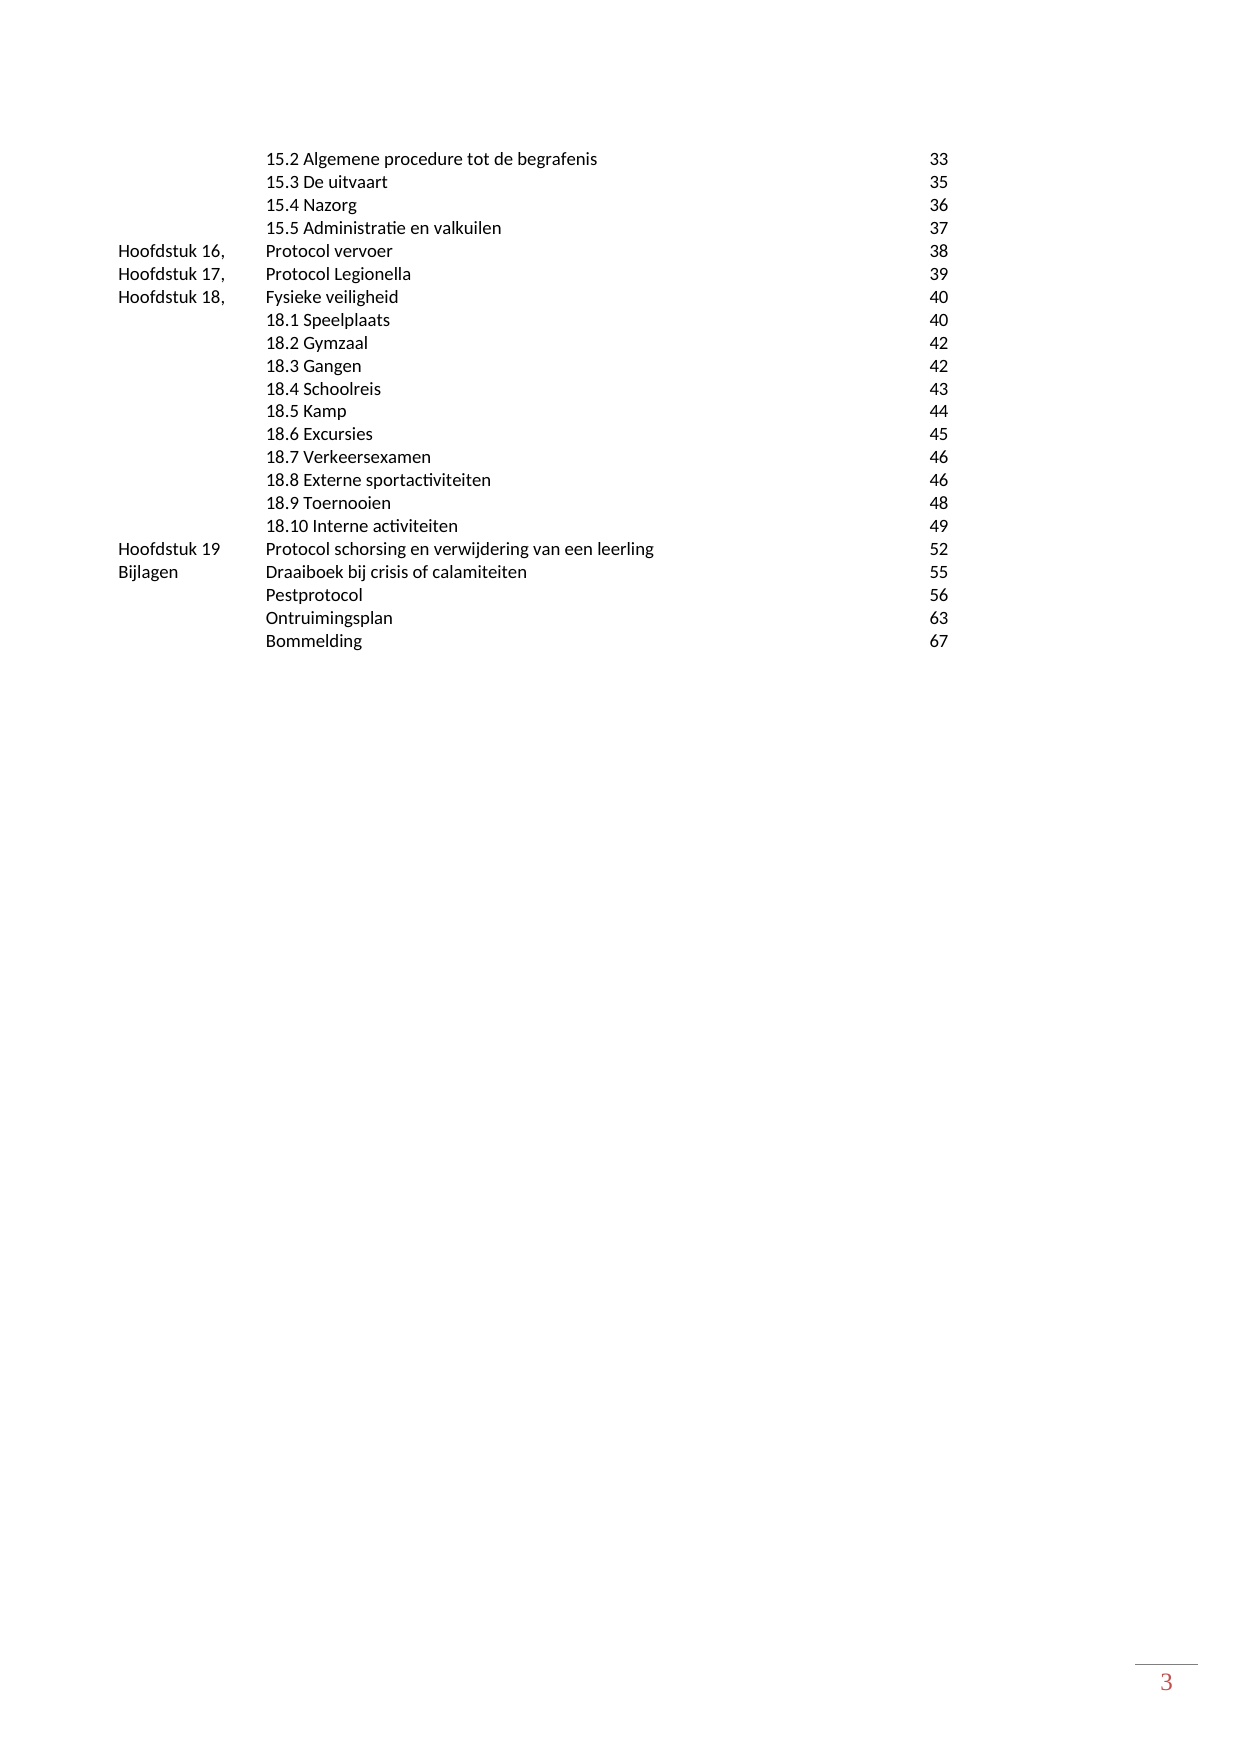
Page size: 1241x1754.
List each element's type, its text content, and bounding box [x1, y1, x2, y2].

text Pestprotocol 56 [118, 583, 1093, 606]
text 18.4 Schoolreis 43 [118, 377, 1093, 400]
text 18.10 Interne activiteiten 49 [118, 514, 1093, 537]
text 15.3 De uitvaart 35 [118, 171, 1093, 193]
text 18.1 Speelplaats 40 [118, 308, 1093, 331]
text 18.8 Externe sportactiviteiten 46 [118, 468, 1093, 491]
text 18.6 Excursies 45 [118, 423, 1093, 446]
text 15.5 Administratie en valkuilen 37 [118, 216, 1093, 239]
text 18.7 Verkeersexamen 46 [118, 446, 1093, 468]
text Hoofdstuk 17, Protocol Legionella 39 [118, 262, 1093, 285]
text Hoofdstuk 18, Fysieke veiligheid 40 [118, 285, 1093, 308]
text Hoofdstuk 16, Protocol vervoer 38 [118, 239, 1093, 262]
text 18.3 Gangen 42 [118, 354, 1093, 377]
text Bommelding 67 [118, 629, 1093, 652]
text 15.2 Algemene procedure tot de begrafenis 33 [118, 148, 1093, 171]
text 18.5 Kamp 44 [118, 400, 1093, 423]
text 15.4 Nazorg 36 [118, 193, 1093, 216]
text 18.2 Gymzaal 42 [118, 331, 1093, 354]
text 18.9 Toernooien 48 [118, 491, 1093, 514]
text Bijlagen Draaiboek bij crisis of calamiteiten 55 [118, 560, 1093, 583]
text Hoofdstuk 19 Protocol schorsing en verwijdering van een leerling 52 [118, 537, 1093, 560]
text Ontruimingsplan 63 [118, 606, 1093, 629]
